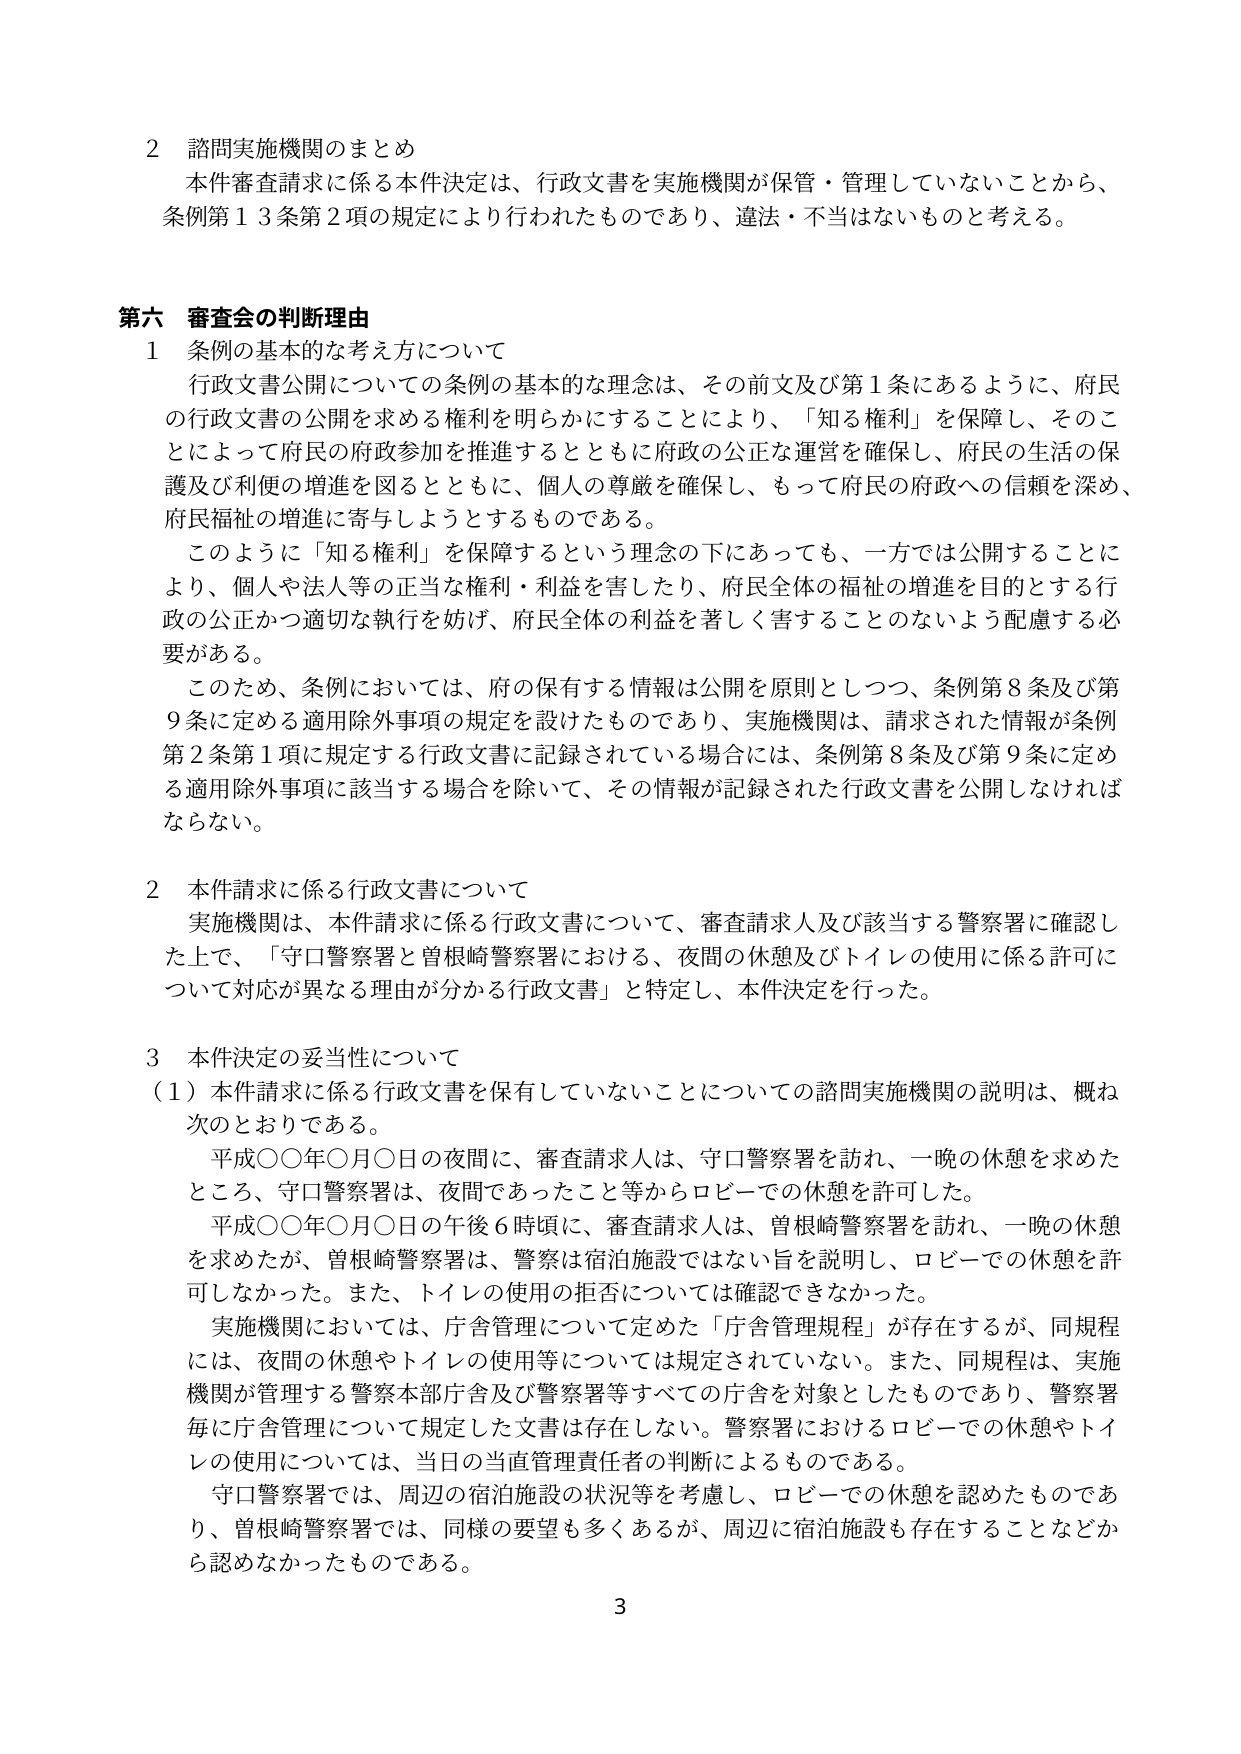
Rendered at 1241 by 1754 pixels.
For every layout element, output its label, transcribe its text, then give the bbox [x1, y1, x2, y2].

text ２ 本件請求に係る行政文書について [118, 871, 1122, 905]
text 平成○○年○月○日の夜間に、審査請求人は、守口警察署を訪れ、一晩の休憩を求めたところ、守口警察署は、夜間であったこと等からロビーでの休憩を許可した。 [140, 1141, 1122, 1208]
text ３ 本件決定の妥当性について [118, 1039, 1122, 1073]
text 守口警察署では、周辺の宿泊施設の状況等を考慮し、ロビーでの休憩を認めたものであり、曽根崎警察署では、同様の要望も多くあるが、周辺に宿泊施設も存在することなどから認めなかったものである。 [118, 1477, 1122, 1578]
text 平成○○年○月○日の午後６時頃に、審査請求人は、曽根崎警察署を訪れ、一晩の休憩を求めたが、曽根崎警察署は、警察は宿泊施設ではない旨を説明し、ロビーでの休憩を許可しなかった。また、トイレの使用の拒否については確認できなかった。 [140, 1208, 1122, 1309]
text このように「知る権利」を保障するという理念の下にあっても、一方では公開することにより、個人や法人等の正当な権利・利益を害したり、府民全体の福祉の増進を目的とする行政の公正かつ適切な執行を妨げ、府民全体の利益を著しく害することのないよう配慮する必要がある。 [162, 535, 1122, 669]
text １ 条例の基本的な考え方について [118, 333, 1122, 367]
text このため、条例においては、府の保有する情報は公開を原則としつつ、条例第８条及び第９条に定める適用除外事項の規定を設けたものであり、実施機関は、請求された情報が条例第２条第１項に規定する行政文書に記録されている場合には、条例第８条及び第９条に定める適用除外事項に該当する場合を除いて、その情報が記録された行政文書を公開しなければならない。 [162, 669, 1122, 838]
text （１）本件請求に係る行政文書を保有していないことについての諮問実施機関の説明は、概ね次のとおりである。 [140, 1073, 1122, 1141]
text 行政文書公開についての条例の基本的な理念は、その前文及び第１条にあるように、府民の行政文書の公開を求める権利を明らかにすることにより、「知る権利」を保障し、そのことによって府民の府政参加を推進するとともに府政の公正な運営を確保し、府民の生活の保護及び利便の増進を図るとともに、個人の尊厳を確保し、もって府民の府政への信頼を深め、府民福祉の増進に寄与しようとするものである。 [118, 367, 1122, 535]
text 実施機関においては、庁舎管理について定めた「庁舎管理規程」が存在するが、同規程には、夜間の休憩やトイレの使用等については規定されていない。また、同規程は、実施機関が管理する警察本部庁舎及び警察署等すべての庁舎を対象としたものであり、警察署毎に庁舎管理について規定した文書は存在しない。警察署におけるロビーでの休憩やトイレの使用については、当日の当直管理責任者の判断によるものである。 [118, 1309, 1122, 1477]
text ２ 諮問実施機関のまとめ [118, 131, 1122, 165]
text 本件審査請求に係る本件決定は、行政文書を実施機関が保管・管理していないことから、条例第１３条第２項の規定により行われたものであり、違法・不当はないものと考える。 [162, 165, 1122, 232]
text 実施機関は、本件請求に係る行政文書について、審査請求人及び該当する警察署に確認した上で、「守口警察署と曽根崎警察署における、夜間の休憩及びトイレの使用に係る許可について対応が異なる理由が分かる行政文書」と特定し、本件決定を行った。 [118, 905, 1122, 1006]
text 第六 審査会の判断理由 [118, 299, 1122, 333]
